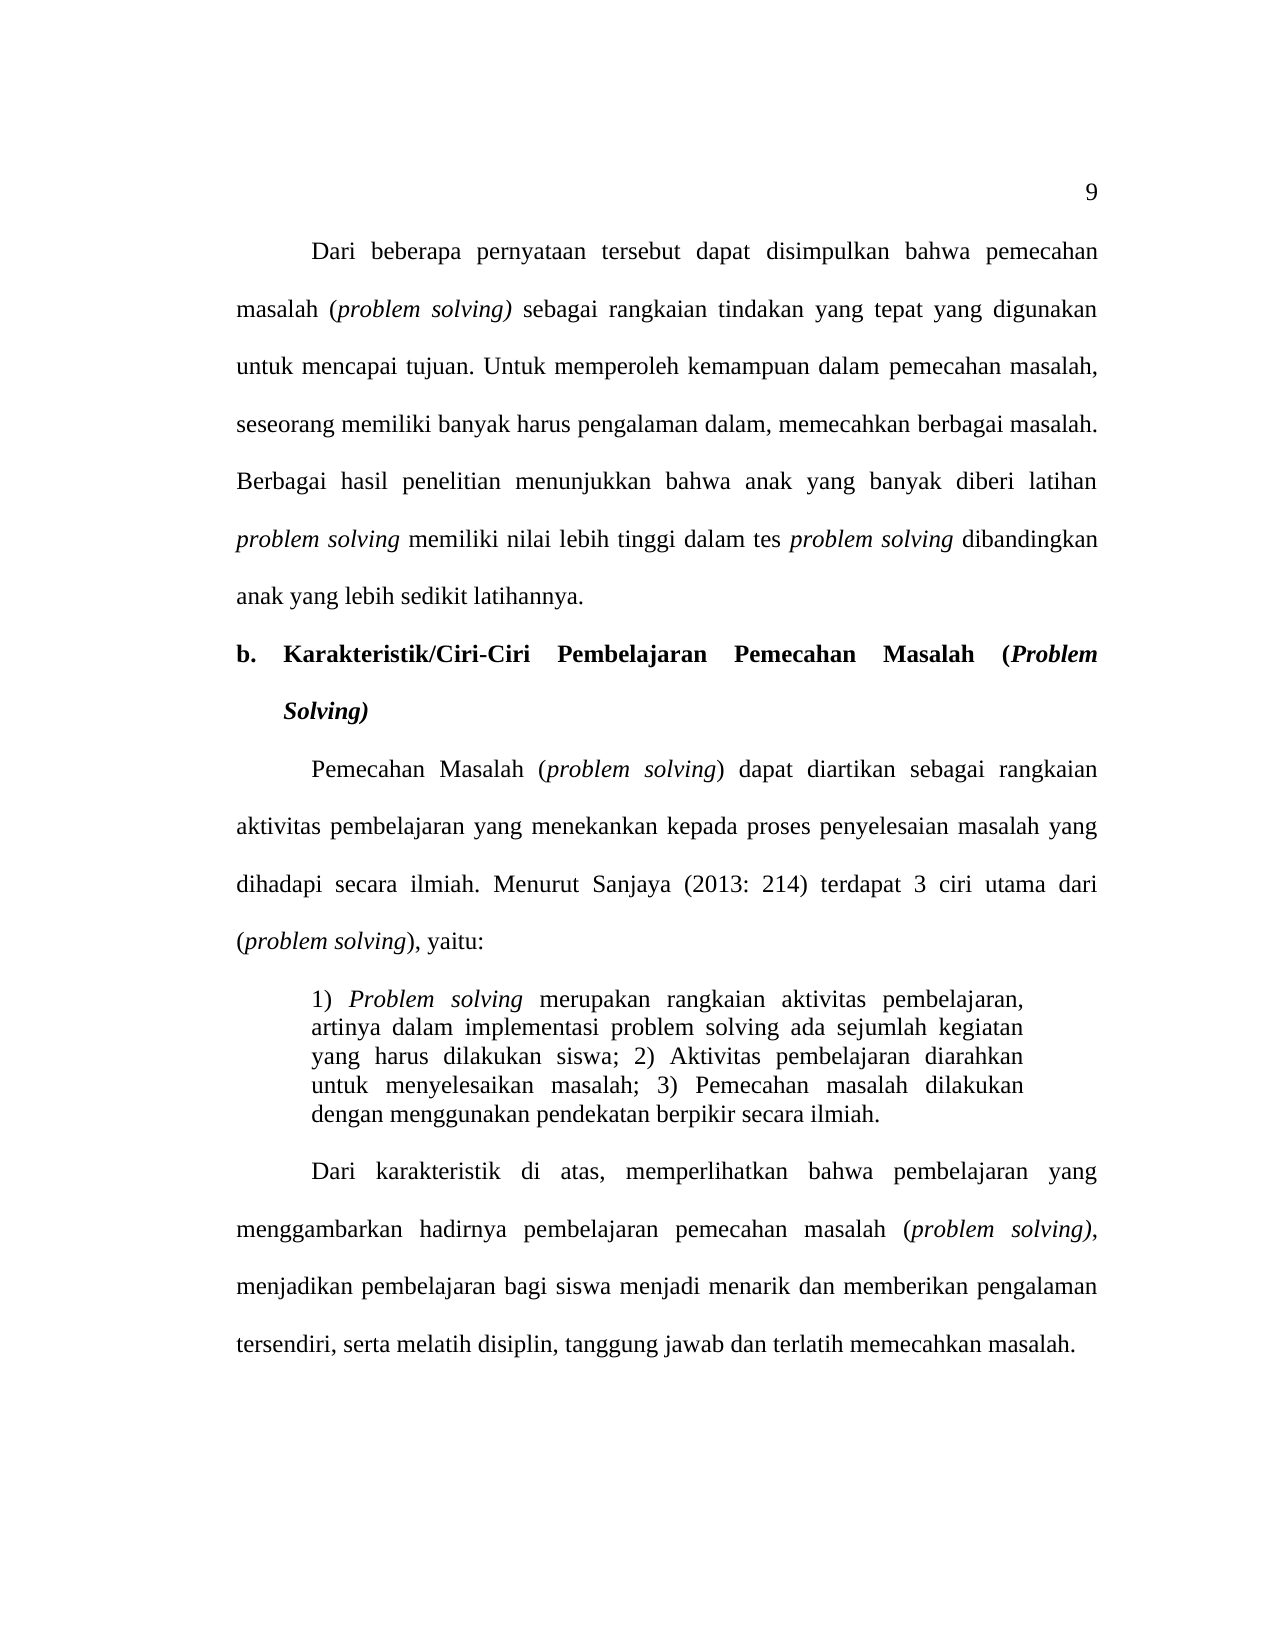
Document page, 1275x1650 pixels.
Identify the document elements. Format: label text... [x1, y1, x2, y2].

list Dari karakteristik di atas, memperlihatkan bahwa pembelajaran yang menggambarkan hadirnya pembelajaran pemecahan masalah (problem solving), menjadikan pembelajaran bagi siswa menjadi menarik dan memberikan pengalaman tersendiri, serta melatih disiplin, tanggung jawab dan terlatih memecahkan masalah. [236, 1156, 1098, 1357]
list Pemecahan Masalah (problem solving) dapat diartikan sebagai rangkaian aktivitas pembelajaran yang menekankan kepada proses penyelesaian masalah yang dihadapi secara ilmiah. Menurut Sanjaya (2013: 214) terdapat 3 ciri utama dari (problem solving), yaitu: [236, 754, 1098, 955]
text 1) Problem solving merupakan rangkaian aktivitas pembelajaran, artinya dalam implementasi problem solving ada sejumlah kegiatan yang harus dilakukan siswa; 2) Aktivitas pembelajaran diarahkan untuk menyelesaikan masalah; 3) Pemecahan masalah dilakukan dengan menggunakan pendekatan berpikir secara ilmiah. [311, 984, 1024, 1127]
text Dari beberapa pernyataan tersebut dapat disimpulkan bahwa pemecahan masalah (problem solving) sebagai rangkaian tindakan yang tepat yang digunakan untuk mencapai tujuan. Untuk memperoleh kemampuan dalam pemecahan masalah, seseorang memiliki banyak harus pengalaman dalam, memecahkan berbagai masalah. Berbagai hasil penelitian menunjukkan bahwa anak yang banyak diberi latihan problem solving memiliki nilai lebih tinggi dalam tes problem solving dibandingkan anak yang lebih sedikit latihannya. [236, 236, 1098, 610]
list Karakteristik/Ciri-Ciri Pembelajaran Pemecahan Masalah (Problem Solving) [236, 639, 1098, 725]
